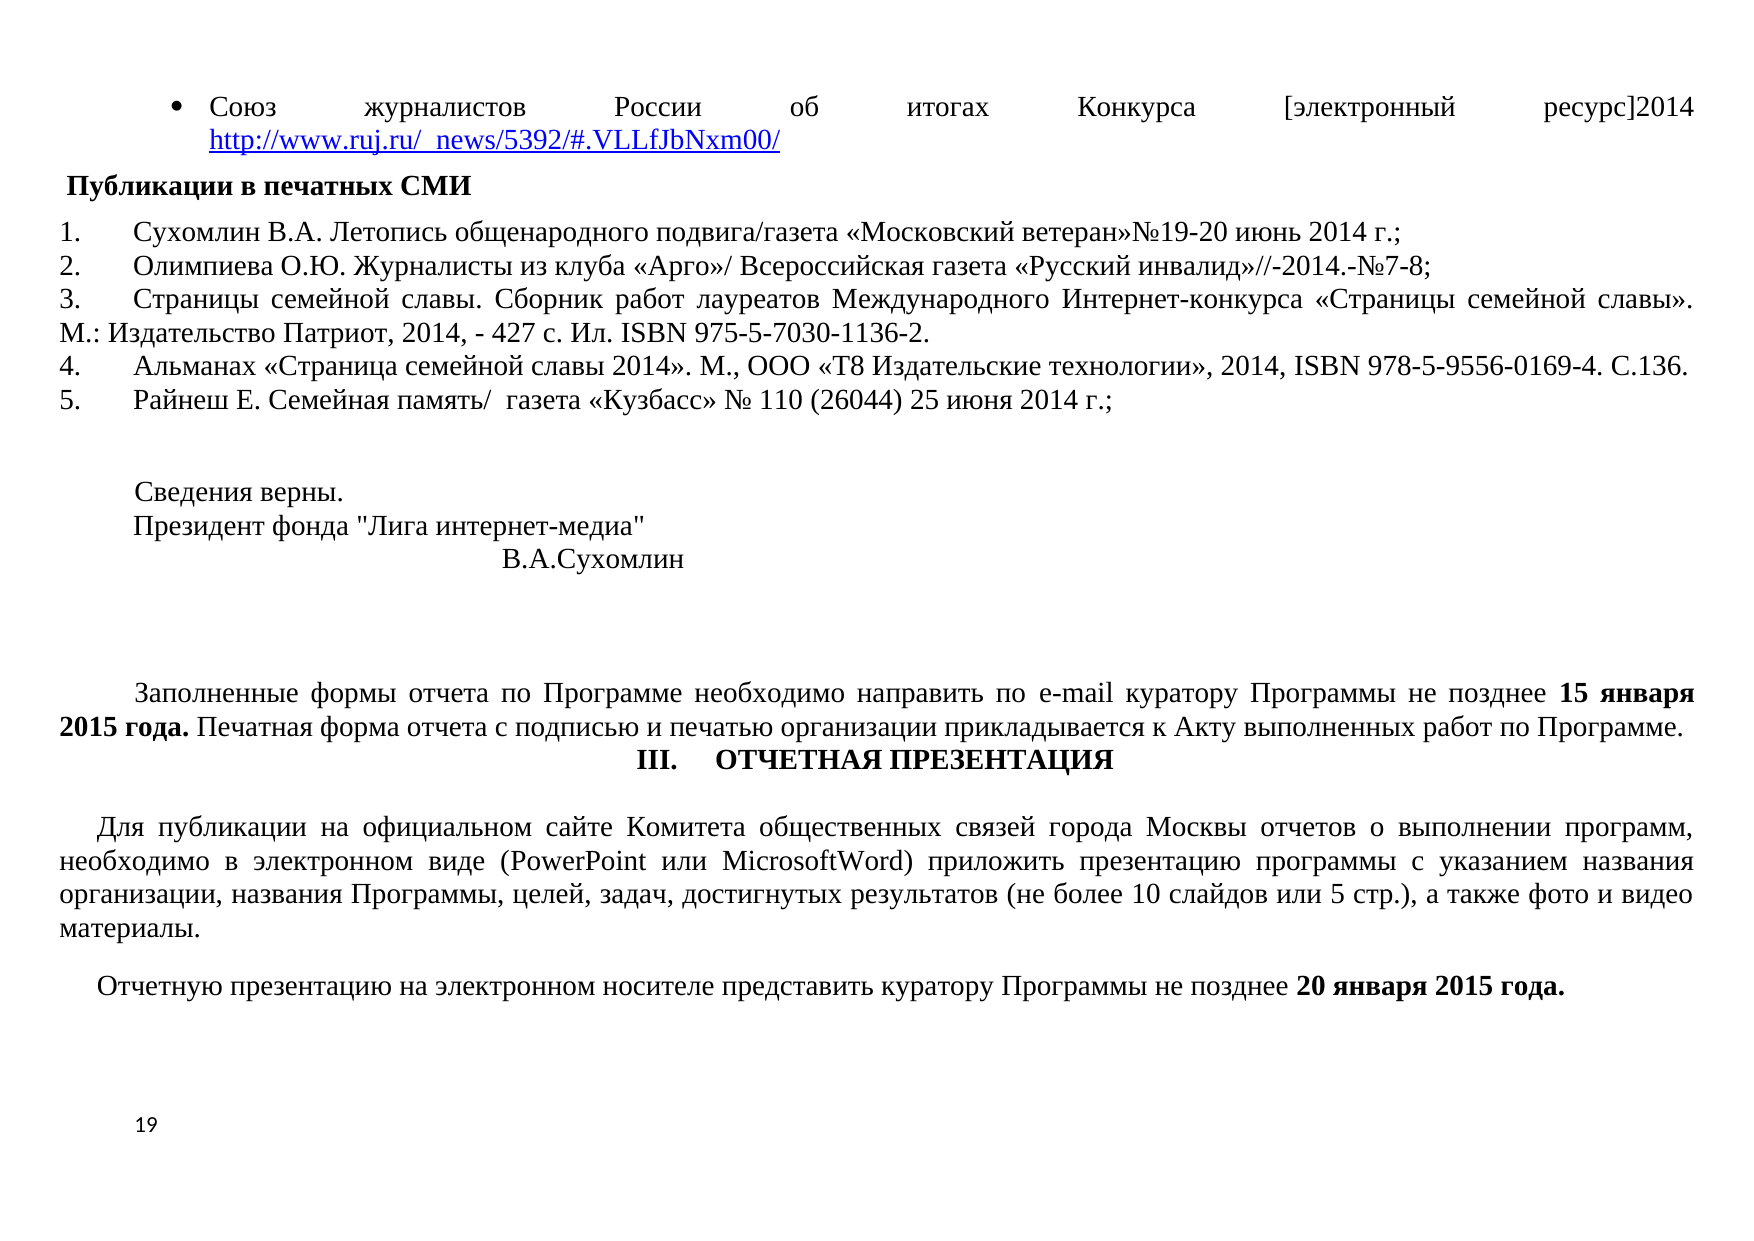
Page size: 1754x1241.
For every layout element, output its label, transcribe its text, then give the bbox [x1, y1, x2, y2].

list Сухомлин В.А. Летопись общенародного подвига/газета «Московский ветеран»№19-20 июнь 2014 г.; [59, 214, 1695, 248]
text Публикации в печатных СМИ [59, 168, 1695, 202]
list Союз журналистов России об итогах Конкурса [электронный ресурс]2014 http://www.ruj.ru/_news/5392/#.VLLfJbNxm00/ [172, 89, 1695, 156]
text Сведения верны. [59, 474, 1695, 508]
text Президент фонда "Лига интернет-медиа" [59, 508, 1695, 541]
text В.А.Сухомлин [59, 541, 1695, 575]
text Заполненные формы отчета по Программе необходимо направить по e-mail куратору Программы не позднее 15 января 2015 года. Печатная форма отчета с подписью и печатью организации прикладывается к Акту выполненных работ по Программе. [59, 675, 1695, 742]
text Отчетную презентацию на электронном носителе представить куратору Программы не позднее 20 января 2015 года. [59, 968, 1695, 1001]
list Страницы семейной славы. Сборник работ лауреатов Международного Интернет-конкурса «Страницы семейной славы». М.: Издательство Патриот, 2014, - 427 с. Ил. ISBN 975-5-7030-1136-2. [59, 281, 1695, 348]
list Райнеш Е. Семейная память/ газета «Кузбасс» № 110 (26044) 25 июня 2014 г.; [59, 382, 1695, 416]
list Альманах «Страница семейной славы 2014». М., ООО «Т8 Издательские технологии», 2014, ISBN 978-5-9556-0169-4. С.136. [59, 348, 1695, 382]
list Олимпиева О.Ю. Журналисты из клуба «Арго»/ Всероссийская газета «Русский инвалид»//-2014.-№7-8; [59, 248, 1695, 281]
list ОТЧЕТНАЯ ПРЕЗЕНТАЦИЯ [97, 742, 1695, 776]
text Для публикации на официальном сайте Комитета общественных связей города Москвы отчетов о выполнении программ, необходимо в электронном виде (PowerPoint или MicrosoftWord) приложить презентацию программы с указанием названия организации, названия Программы, целей, задач, достигнутых результатов (не более 10 слайдов или 5 стр.), а также фото и видео материалы. [59, 809, 1695, 944]
